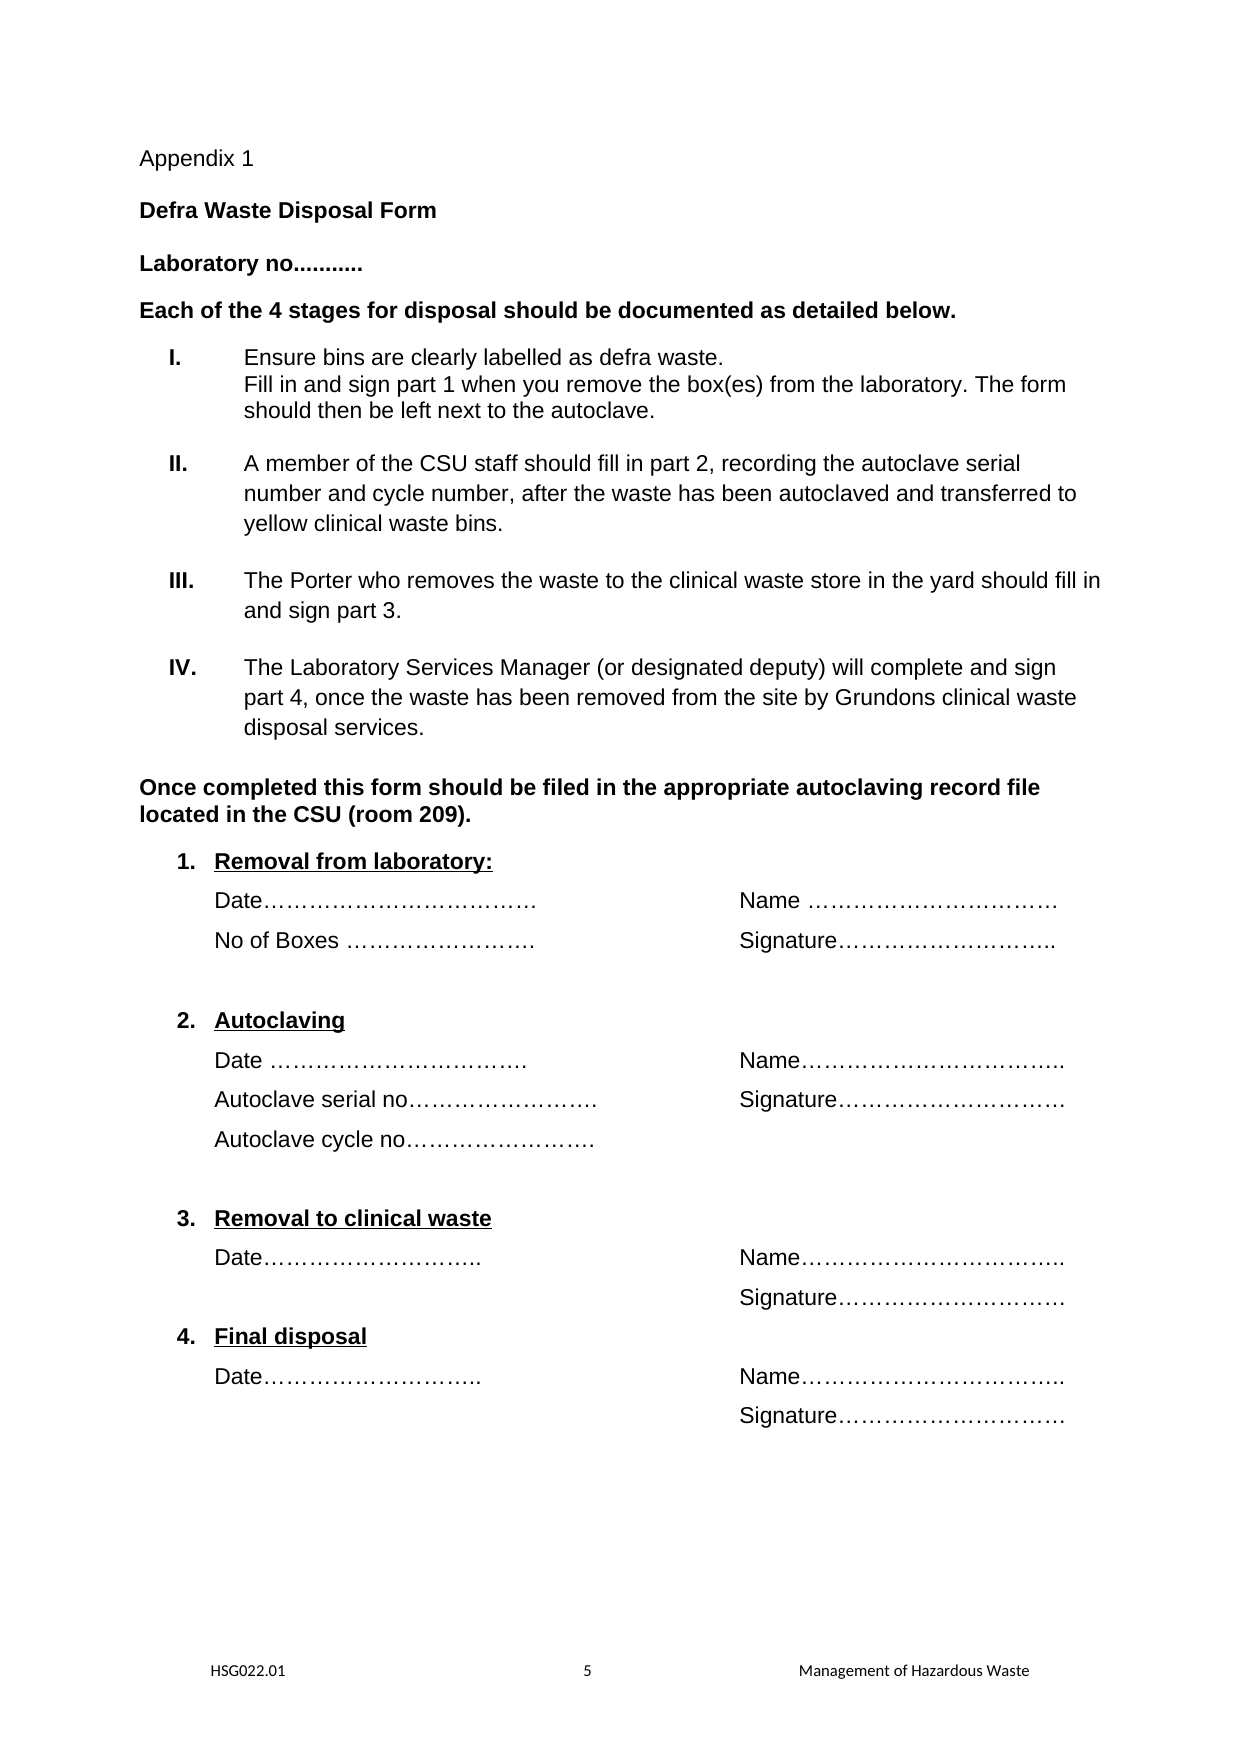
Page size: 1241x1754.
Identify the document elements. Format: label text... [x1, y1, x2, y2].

text Once completed this form should be filed in the appropriate autoclaving record file located in the CSU (room 209). [139, 774, 1101, 827]
text Fill in and sign part 1 when you remove the box(es) from the laboratory. The form should then be left next to the autoclave. [244, 371, 1101, 423]
text No of Boxes ……………………. Signature……………………….. [214, 927, 1101, 953]
list Autoclaving [177, 1007, 1101, 1034]
text Date……………………………… Name …………………………… [214, 887, 1101, 914]
list The Laboratory Services Manager (or designated deputy) will complete and sign part 4, once the waste has been removed from the site by Grundons clinical waste disposal services. [169, 653, 1101, 740]
list Removal from laboratory: [177, 848, 1101, 874]
text Date……………………….. Name…………………………….. Signature………………………… [214, 1363, 1101, 1428]
text Laboratory no........... [139, 250, 1101, 276]
text Appendix 1 [139, 144, 1101, 171]
list A member of the CSU staff should fill in part 2, recording the autoclave serial number and cycle number, after the waste has been autoclaved and transferred to yellow clinical waste bins. [169, 450, 1101, 536]
text Defra Waste Disposal Form [139, 197, 1101, 223]
text Date ……………………………. Name…………………………….. Autoclave serial no……………………. Signature………………………… [214, 1047, 1101, 1113]
text Each of the 4 stages for disposal should be documented as detailed below. [139, 297, 1101, 323]
text Date……………………….. Name…………………………….. Signature………………………… [214, 1244, 1101, 1310]
list The Porter who removes the waste to the clinical waste store in the yard should fill in and sign part 3. [169, 567, 1101, 623]
list Ensure bins are clearly labelled as defra waste. [169, 344, 1101, 371]
list Final disposal [177, 1323, 1101, 1349]
list Removal to clinical waste [177, 1205, 1101, 1231]
text Autoclave cycle no……………………. [214, 1126, 1101, 1152]
